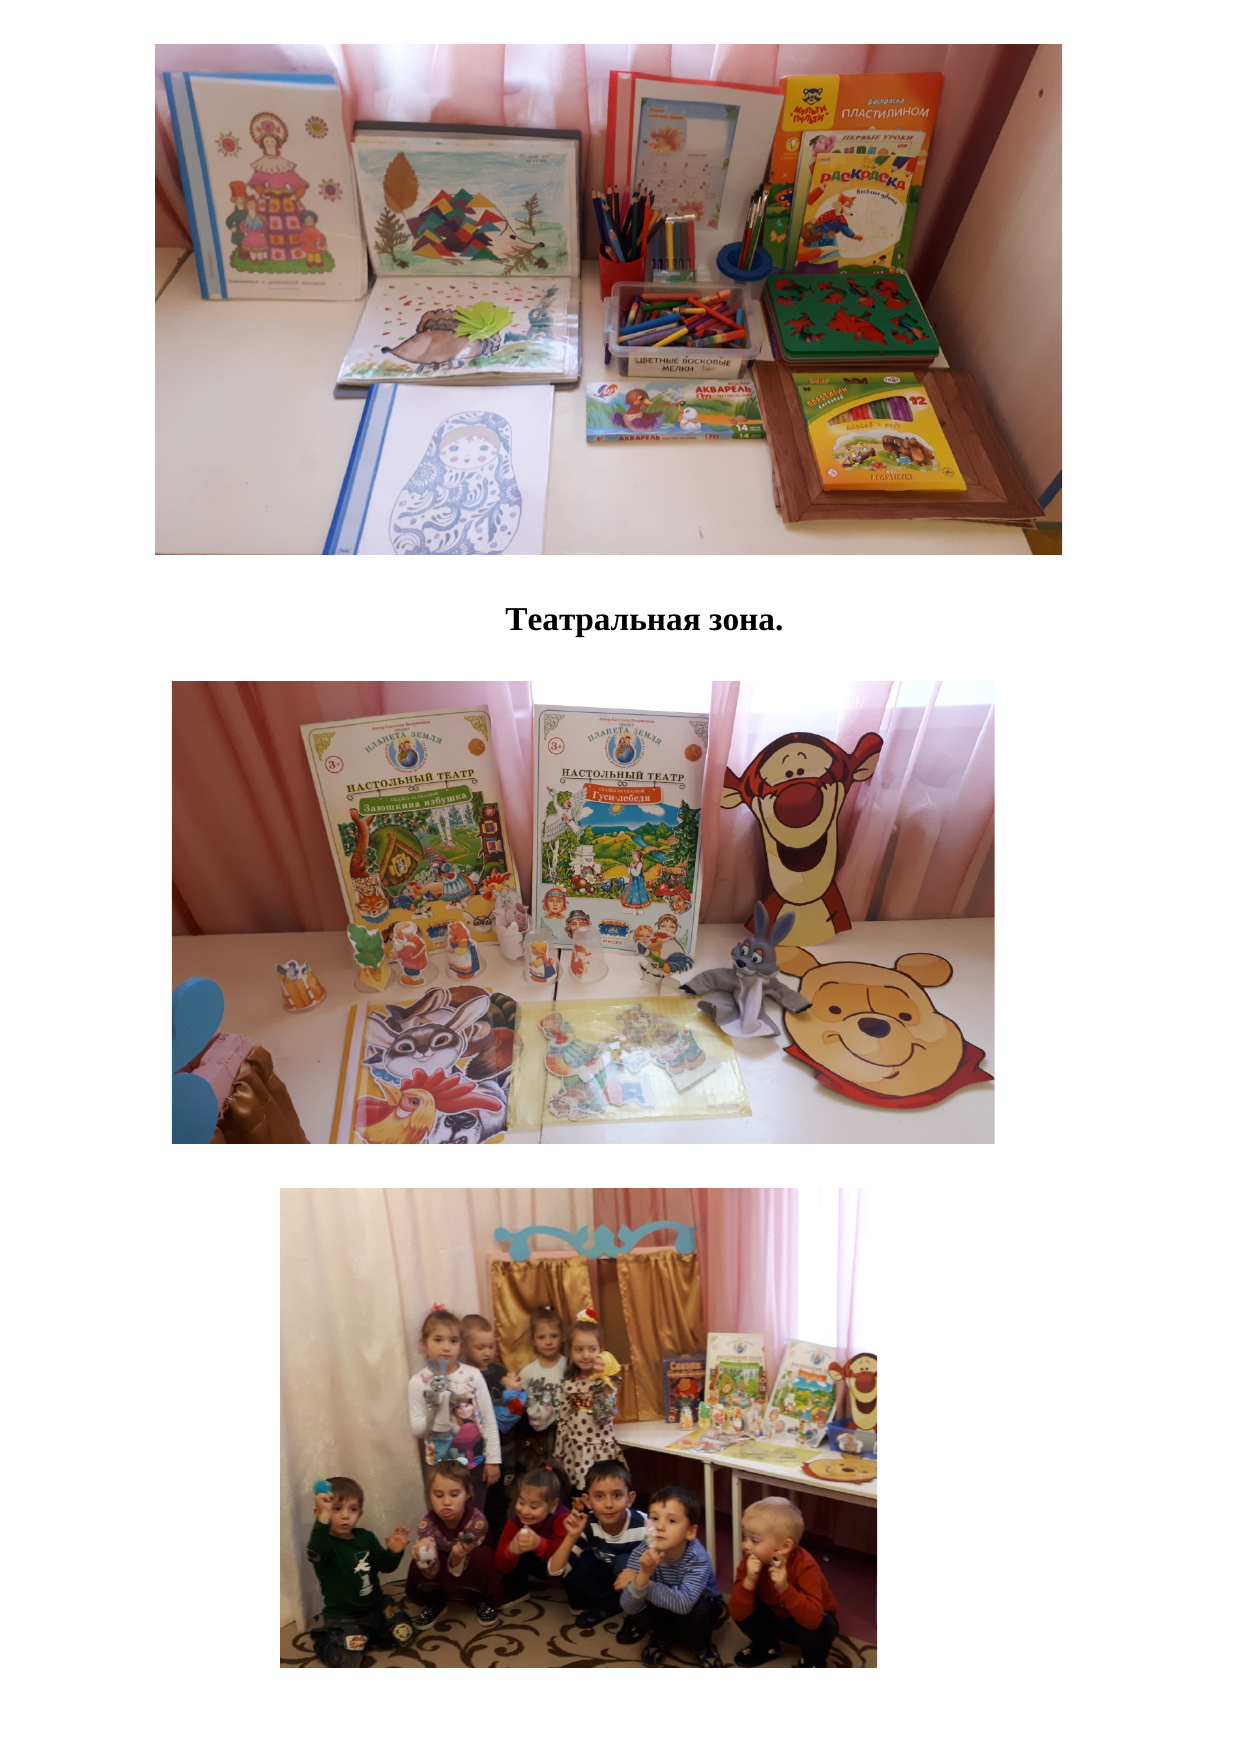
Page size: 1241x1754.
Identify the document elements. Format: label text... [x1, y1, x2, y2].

text Театральная зона. [88, 599, 1167, 637]
picture [155, 44, 1063, 555]
picture [171, 681, 995, 1144]
picture [280, 1188, 878, 1668]
